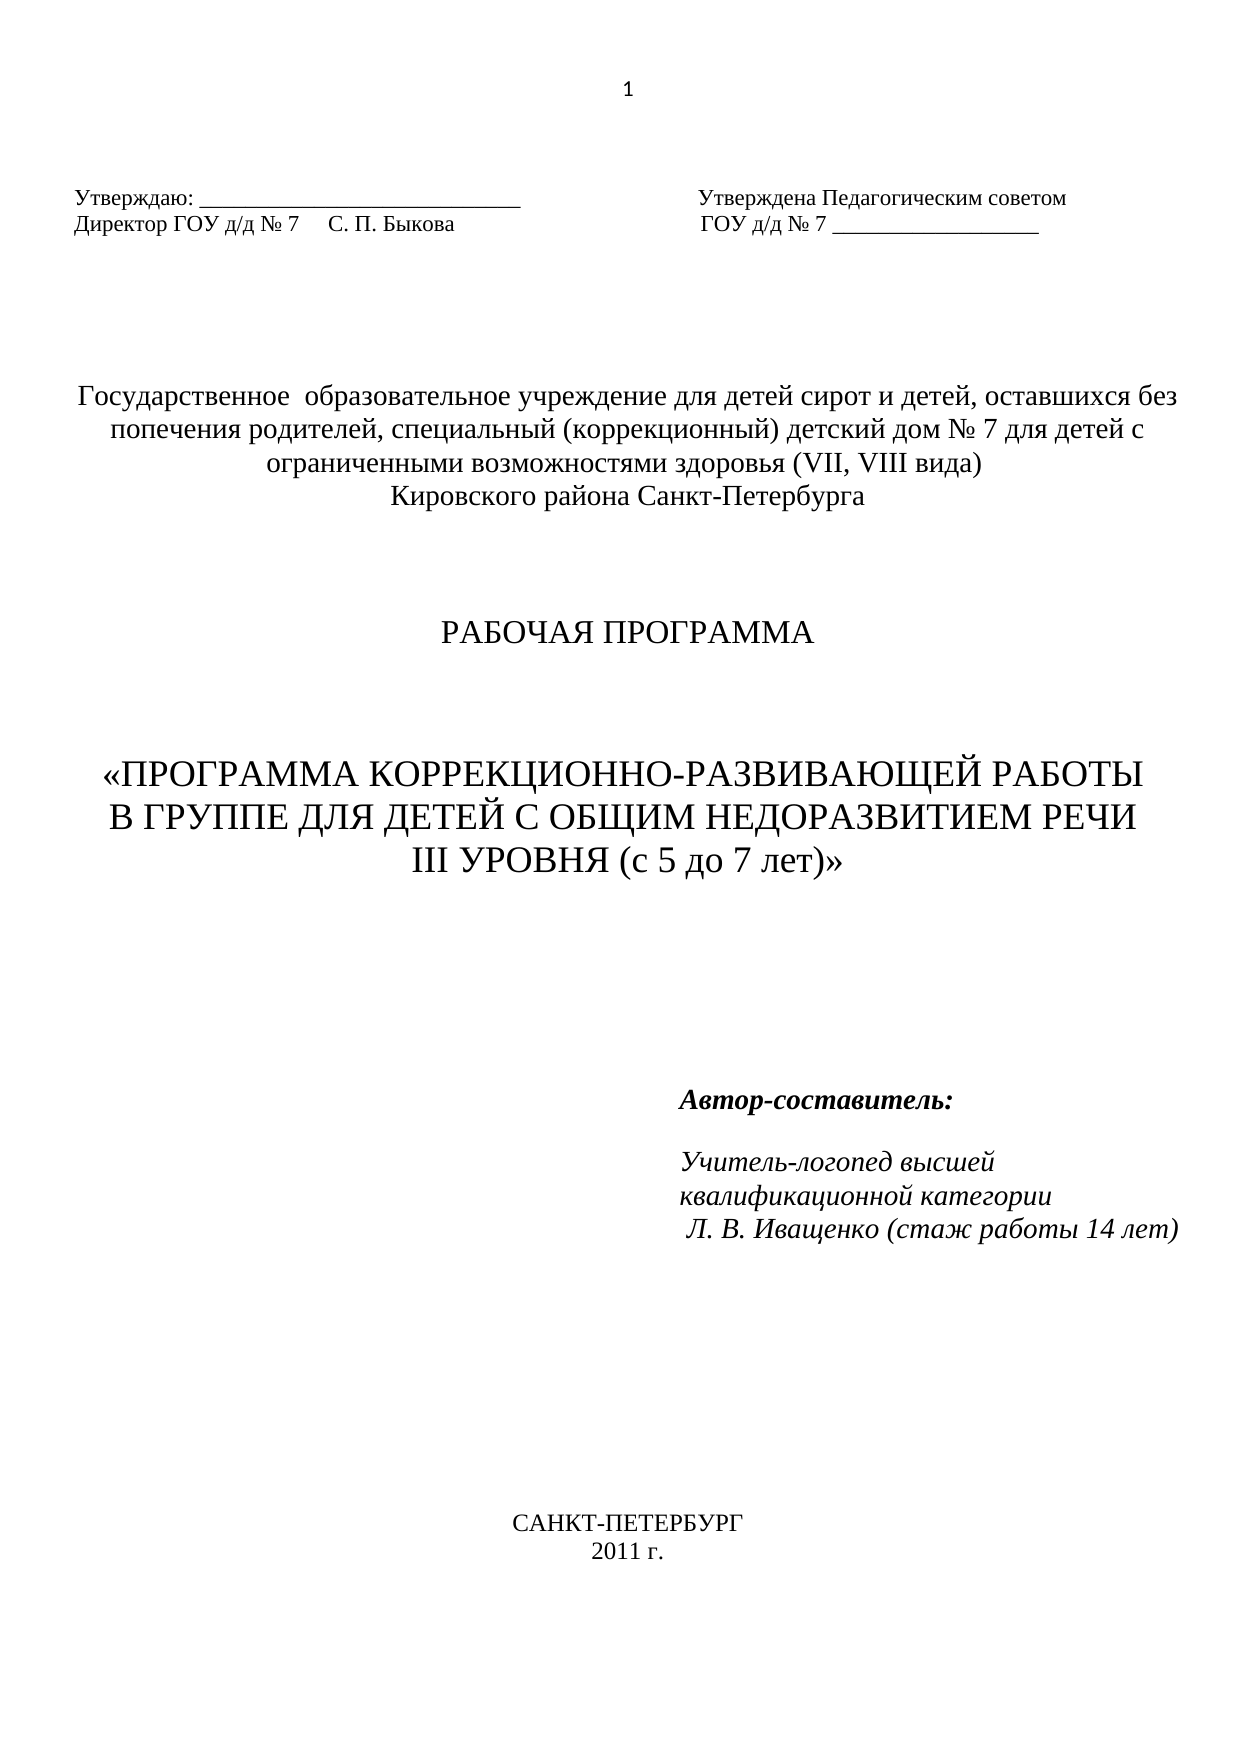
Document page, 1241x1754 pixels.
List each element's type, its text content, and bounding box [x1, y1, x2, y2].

text САНКТ-ПЕТЕРБУРГ [74, 1508, 1181, 1536]
text Государственное образовательное учреждение для детей сирот и детей, оставшихся без попечения родителей, специальный (коррекционный) детский дом № 7 для детей с ограниченными возможностями здоровья (VII, VIII вида) Кировского района Санкт-Петербурга [74, 378, 1181, 512]
text Директор ГОУ д/д № 7 С. П. Быкова ГОУ д/д № 7 __________________ [74, 210, 1181, 236]
text Утверждаю: ____________________________ Утверждена Педагогическим советом [74, 184, 1181, 210]
text Учитель-логопед высшей квалификационной категории Л. В. Иващенко (стаж работы 14 лет) [679, 1144, 1181, 1245]
text 2011 г. [74, 1536, 1181, 1565]
text Автор-составитель: [679, 1082, 1181, 1116]
text РАБОЧАЯ ПРОГРАММА [74, 612, 1181, 651]
text «ПРОГРАММА КОРРЕКЦИОННО-РАЗВИВАЮЩЕЙ РАБОТЫ В ГРУППЕ ДЛЯ ДЕТЕЙ С ОБЩИМ НЕДОРАЗВИТИЕМ РЕЧИ III УРОВНЯ (с 5 до 7 лет)» [74, 751, 1181, 881]
